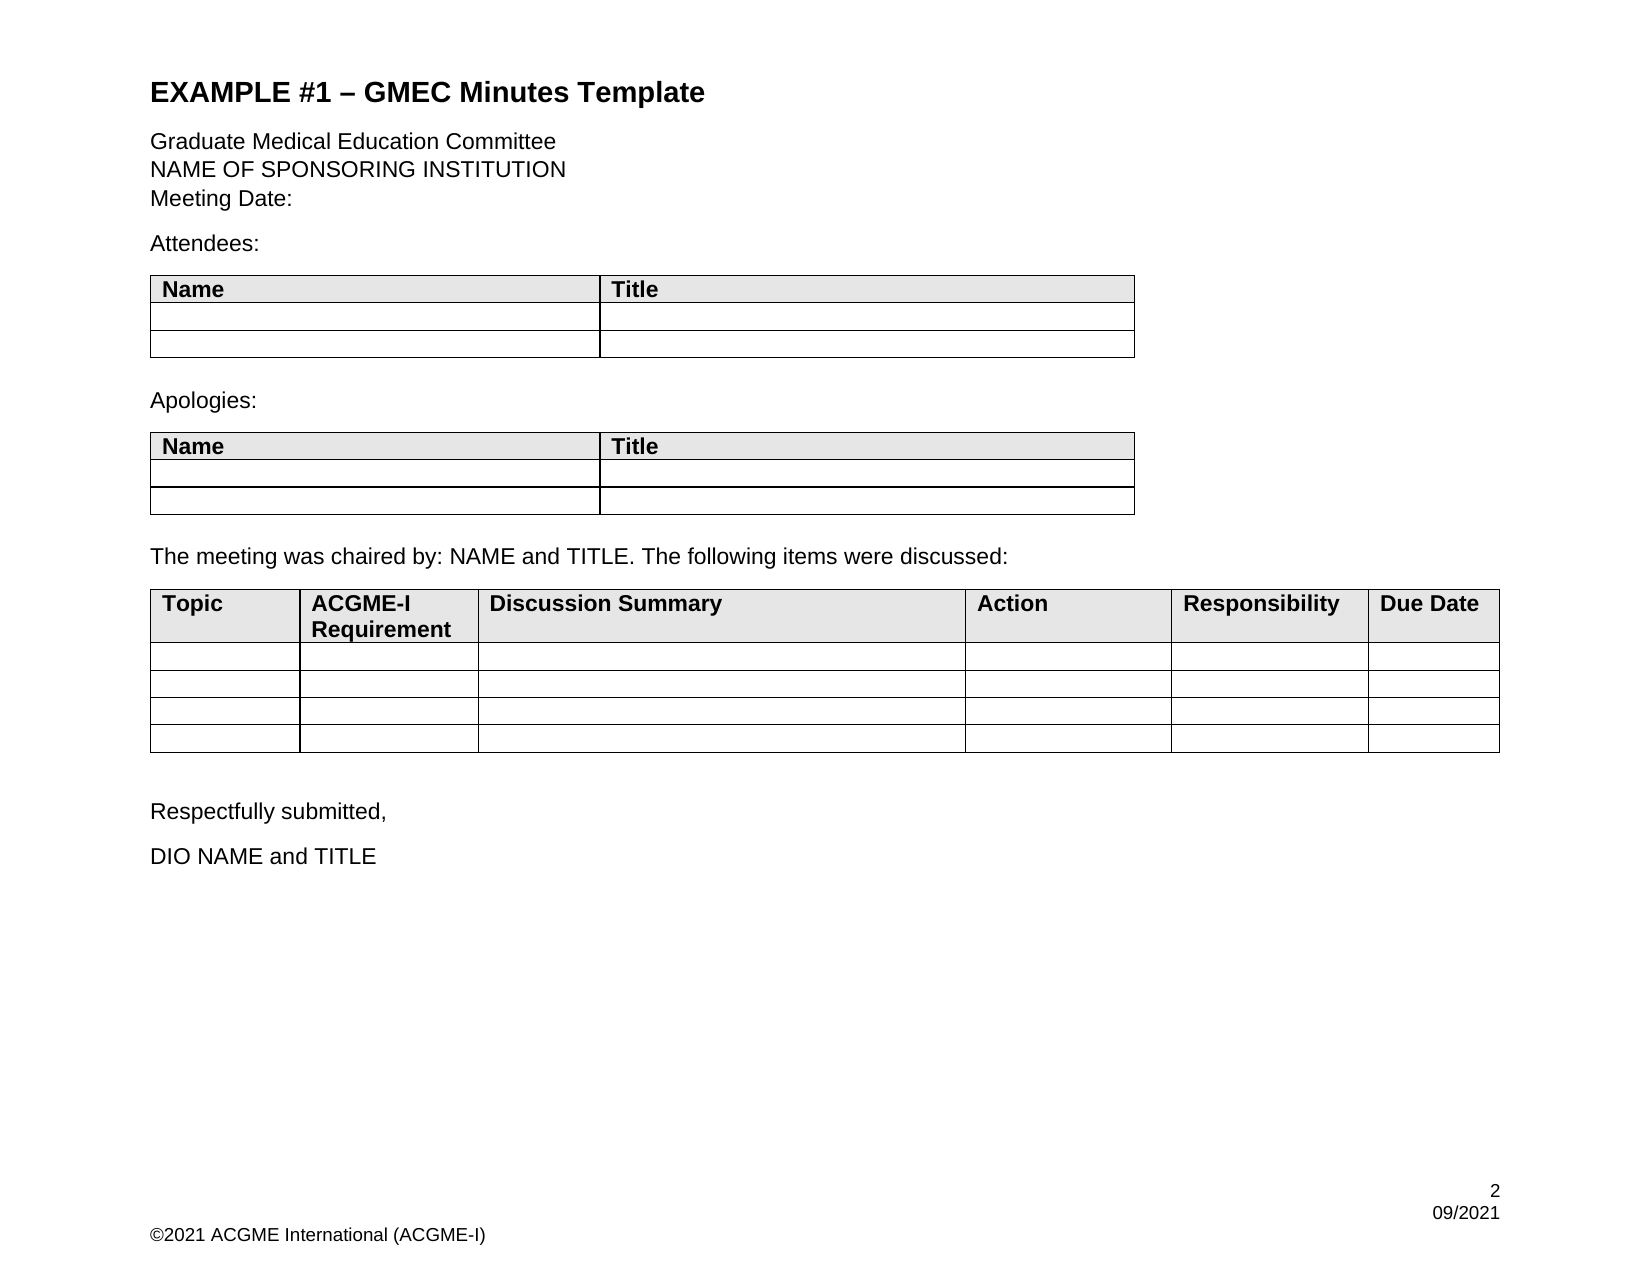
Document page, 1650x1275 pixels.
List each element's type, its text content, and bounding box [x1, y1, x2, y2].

table_cell [1369, 725, 1499, 752]
table_cell [301, 671, 478, 697]
table_header Topic [151, 590, 299, 642]
table_cell [601, 488, 1134, 514]
table_cell [601, 460, 1134, 486]
table_header Name [151, 433, 599, 459]
table_header Title [601, 433, 1134, 459]
table_cell [966, 643, 1171, 669]
table_cell [151, 725, 299, 752]
table_cell [151, 331, 599, 357]
table_cell [601, 303, 1134, 330]
table_header Title [601, 276, 1134, 302]
table_cell [1172, 671, 1368, 697]
table_cell [966, 698, 1171, 724]
table_cell [301, 643, 478, 669]
table_header Action [966, 590, 1171, 642]
table_cell [151, 698, 299, 724]
table_cell [1369, 671, 1499, 697]
text The meeting was chaired by: NAME and TITLE. The following items were discussed: [150, 543, 1500, 570]
table_header Due Date [1369, 590, 1499, 642]
table_cell [479, 671, 965, 697]
table_header Responsibility [1172, 590, 1368, 642]
table_cell [1172, 698, 1368, 724]
table_cell [1172, 643, 1368, 669]
text Apologies: [150, 387, 1500, 413]
table_header Discussion Summary [479, 590, 965, 642]
table_cell [301, 725, 478, 752]
text Graduate Medical Education Committee [150, 128, 1500, 154]
table_cell [966, 725, 1171, 752]
table_cell [479, 698, 965, 724]
text DIO NAME and TITLE [150, 843, 1500, 869]
table_cell [1369, 643, 1499, 669]
table_cell [1369, 698, 1499, 724]
table_cell [601, 331, 1134, 357]
table_cell [151, 460, 599, 486]
table_cell [151, 643, 299, 669]
table_cell [1172, 725, 1368, 752]
text Meeting Date: [150, 185, 1500, 211]
table_cell [151, 488, 599, 514]
table_cell [479, 725, 965, 752]
table_header Name [151, 276, 599, 302]
text Attendees: [150, 230, 1500, 256]
table_cell [151, 303, 599, 330]
table_cell [151, 671, 299, 697]
text EXAMPLE #1 – GMEC Minutes Template [150, 75, 1500, 108]
text Respectfully submitted, [150, 798, 1500, 824]
text NAME OF SPONSORING INSTITUTION [150, 156, 1500, 183]
table_header ACGME-I Requirement [301, 590, 478, 642]
table_cell [966, 671, 1171, 697]
table_cell [301, 698, 478, 724]
table_cell [479, 643, 965, 669]
